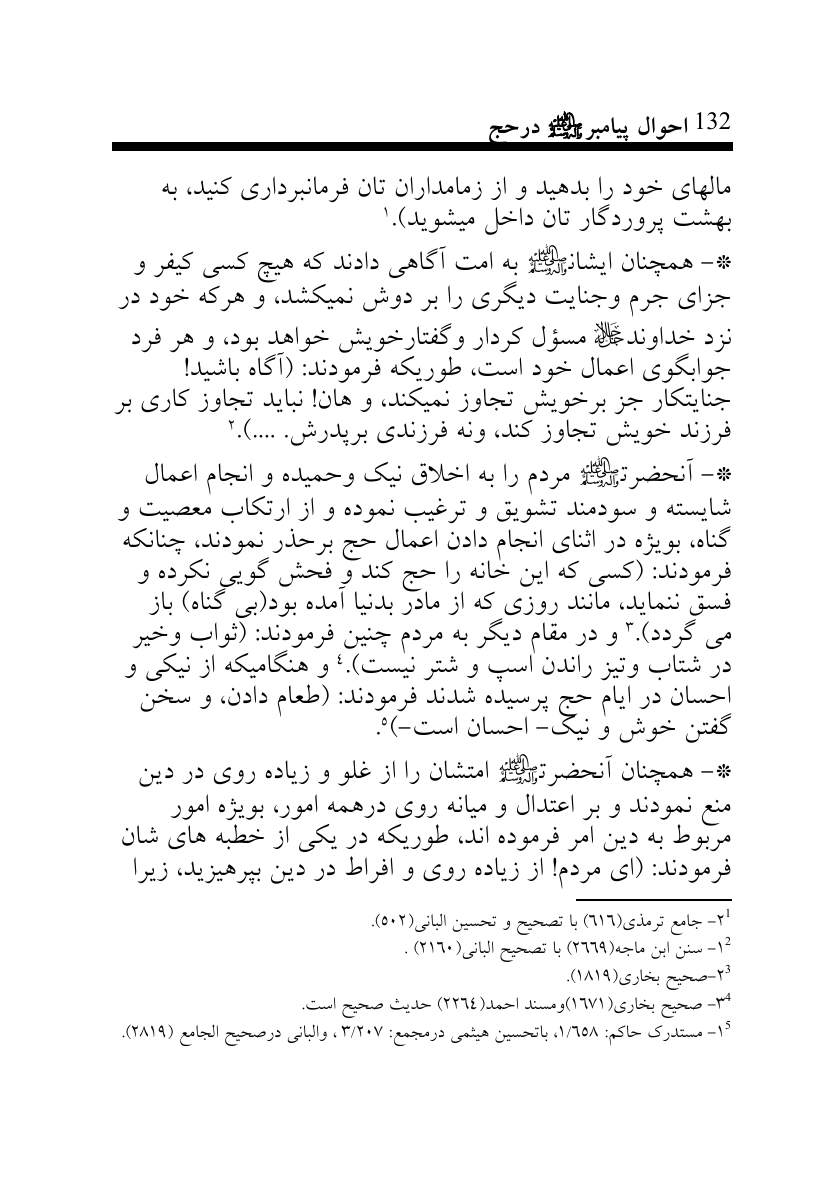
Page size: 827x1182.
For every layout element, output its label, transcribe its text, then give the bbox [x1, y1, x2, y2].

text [112, 747, 731, 888]
text *- همچنان ایشانص به امت آگاهی دادند که هیچ کسی کیفر و جزای جرم وجنایت دیگری را بر دوش نمیکشد، و هرکه خود در نزد خداوند مسؤل کردار وگفتارخویش خواهد بود، و هر فرد جوابگوی اعمال خود است، طوریکه فرمودند: (آگاه باشید! جنایتکار جز برخویش تجاوز نمیکند، و هان! نباید تجاوز کاری بر فرزند خویش تجاوز کند، ونه فرزندی برپدرش. ....). [112, 238, 731, 451]
text *- آنحضرتص مردم را به اخلاق نیک وحمیده و انجام اعمال شایسته و سودمند تشویق و ترغیب نموده و از ارتکاب معصیت و گناه، بویژه در اثنای انجام دادن اعمال حج برحذر نمودند، چنانکه فرمودند: (کسی که این خانه را حج کند و فحش گویی نکرده و فسق ننماید، مانند روزی که از مادر بدنیا آمده بود(بی گناه) باز می گردد). و در مقام دیگر به مردم چنین فرمودند: (ثواب وخیر در شتاب وتیز راندن اسپ و شتر نیست). و هنگامیکه از نیکی و احسان در ایام حج پرسیده شدند فرمودند: (طعام دادن، و سخن گفتن خوش و نیک- احسان است-). [112, 451, 731, 747]
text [112, 176, 731, 238]
